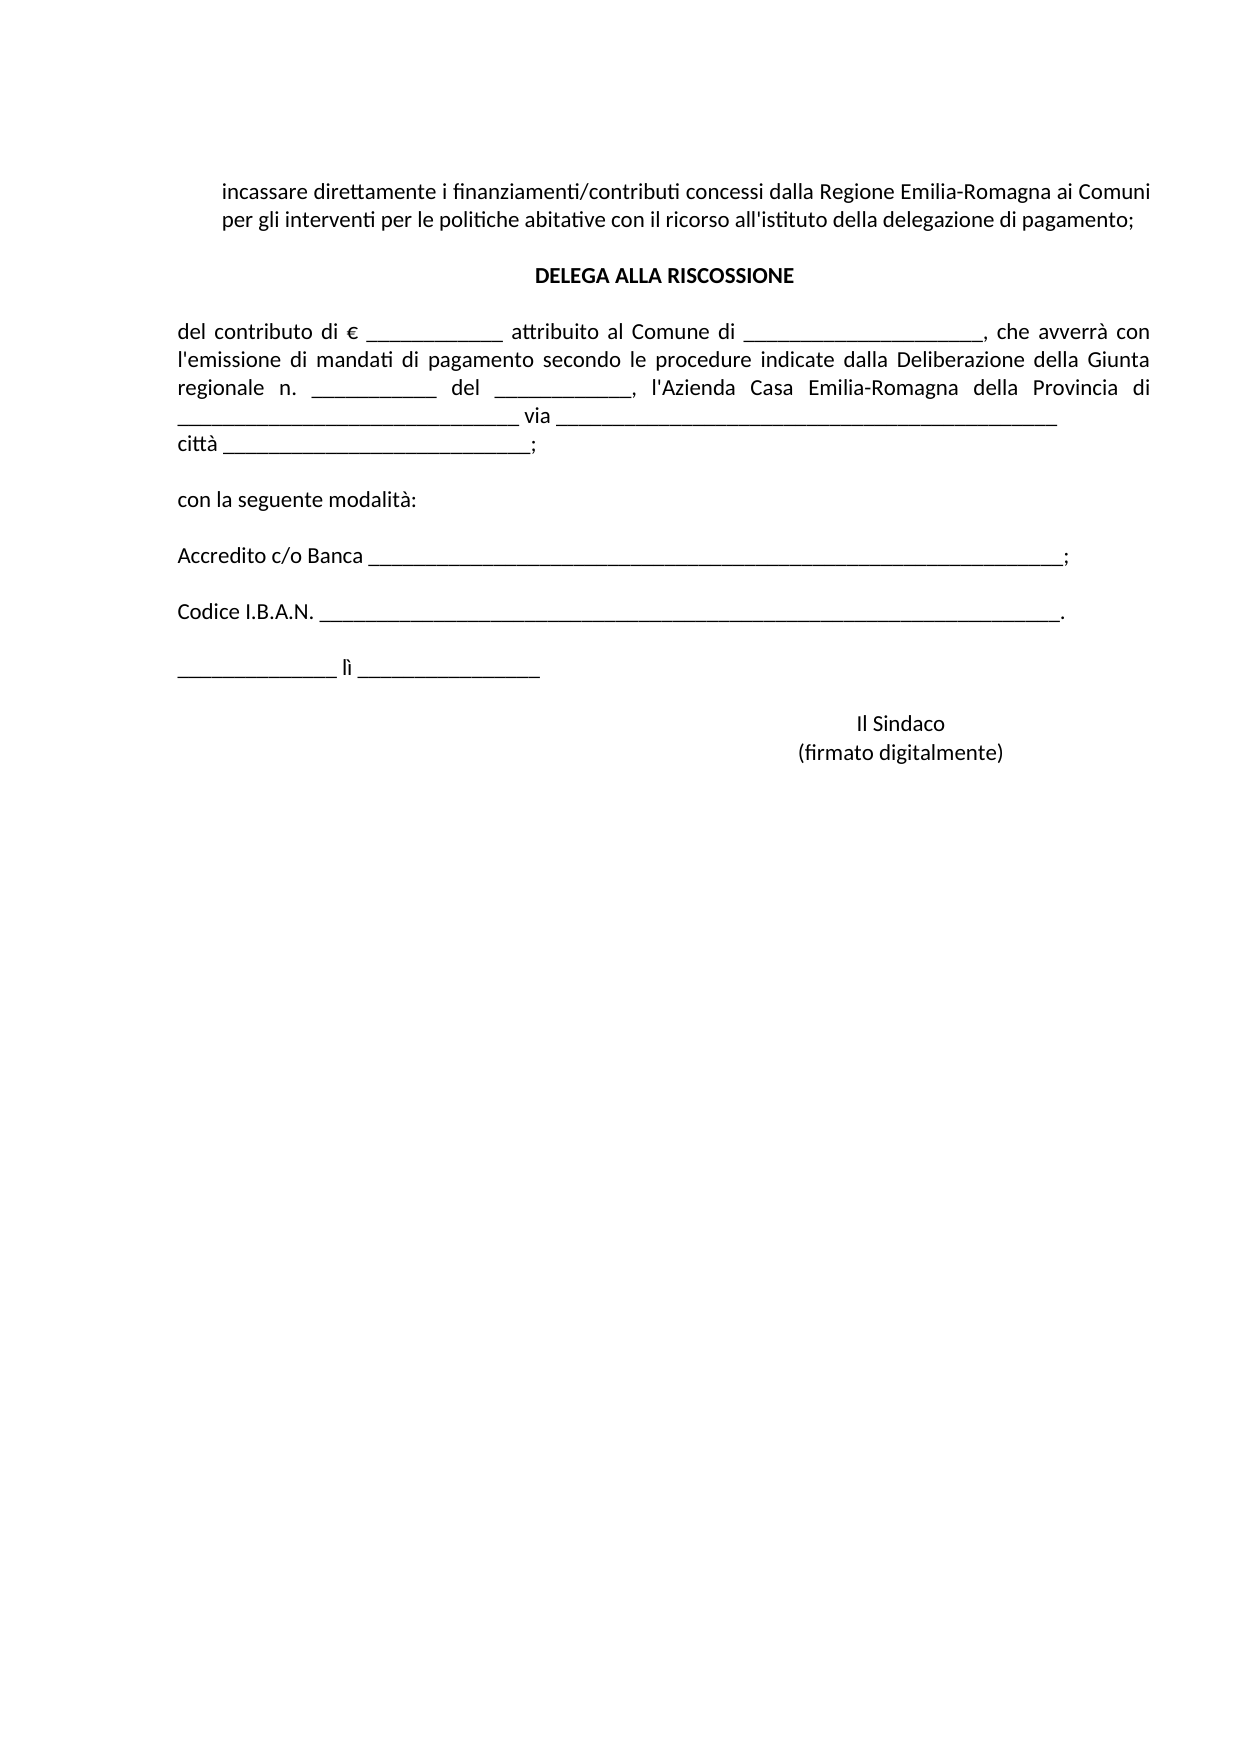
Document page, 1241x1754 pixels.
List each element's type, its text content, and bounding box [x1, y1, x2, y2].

text Accredito c/o Banca _____________________________________________________________; [177, 541, 1152, 569]
text ______________ lì ________________ [177, 653, 1152, 682]
text con la seguente modalità: [177, 485, 1152, 513]
text Codice I.B.A.N. _________________________________________________________________. [177, 597, 1152, 626]
text città ___________________________; [177, 429, 1152, 457]
text del contributo di € ____________ attribuito al Comune di _____________________, che avverrà con l'emissione di mandati di pagamento secondo le procedure indicate dalla Deliberazione della Giunta regionale n. ___________ del ____________, l'Azienda Casa Emilia-Romagna della Provincia di ______________________________ via ____________________________________________ [177, 317, 1152, 429]
text (firmato digitalmente) [650, 738, 1152, 766]
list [184, 177, 1152, 233]
text Il Sindaco [650, 709, 1152, 738]
text DELEGA ALLA RISCOSSIONE [177, 261, 1152, 289]
